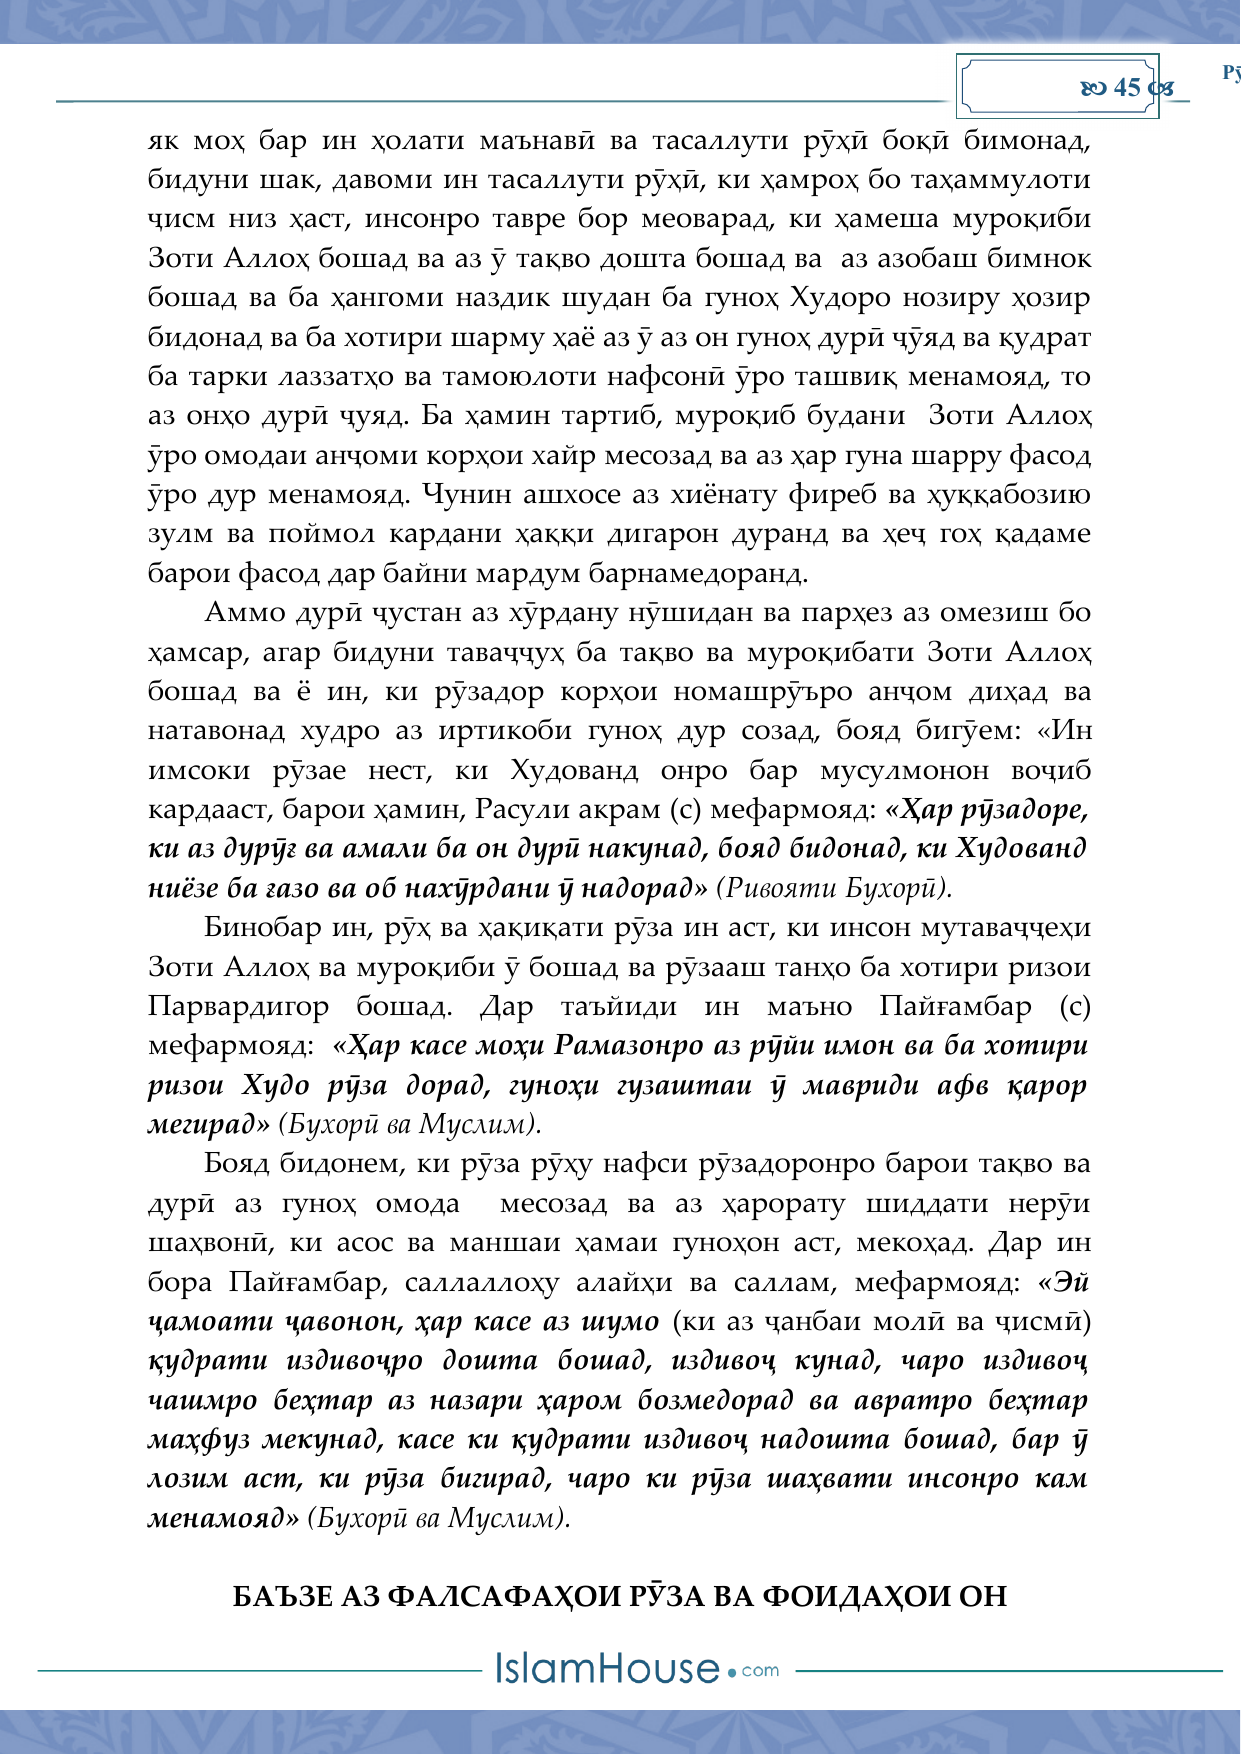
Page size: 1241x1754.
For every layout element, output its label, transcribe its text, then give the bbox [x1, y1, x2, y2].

text Бинобар ин, рӯҳ ва ҳақиқати рӯза ин аст, ки инсон мутаваҷҷеҳи Зоти Аллоҳ ва муроқиби ӯ бошад ва рӯзааш танҳо ба хотири ризои Парвардигор бошад. Дар таъйиди ин маъно Пайғамбар (с) мефармояд: «Ҳар касе моҳи Рамазонро аз рӯйи имон ва ба хотири ризои Худо рӯза дорад, гуноҳи гузаштаи ӯ мавриди афв қарор мегирад» (Бухорӣ ва Муслим). [148, 906, 1092, 1142]
text Аммо дурӣ ҷустан аз хӯрдану нӯшидан ва парҳез аз омезиш бо ҳамсар, агар бидуни таваҷҷуҳ ба тақво ва муроқибати Зоти Аллоҳ бошад ва ё ин, ки рӯзадор корҳои номашрӯъро анҷом диҳад ва натавонад худро аз иртикоби гуноҳ дур созад, бояд бигӯем: «Ин имсоки рӯзае нест, ки Худованд онро бар мусулмонон воҷиб кардааст, барои ҳамин, Расули акрам (с) мефармояд: «Ҳар рӯзадоре, ки аз дурӯғ ва амали ба он дурӣ накунад, бояд бидонад, ки Худованд ниёзе ба ғазо ва об нахӯрдани ӯ надорад» (Ривояти Бухорӣ). [148, 591, 1092, 906]
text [148, 118, 1092, 591]
picture [28, 1645, 483, 1691]
text Бояд бидонем, ки рӯза рӯҳу нафси рӯзадоронро барои тақво ва дурӣ аз гуноҳ омода месозад ва аз ҳарорату шиддати нерӯи шаҳвонӣ, ки асос ва маншаи ҳамаи гуноҳон аст, мекоҳад. Дар ин бора Пайғамбар, саллаллоҳу алайҳи ва саллам, мефармояд: «Эй ҷамоати ҷавонон, ҳар касе аз шумо (ки аз ҷанбаи молӣ ва ҷисмӣ) қудрати издивоҷро дошта бошад, издивоҷ кунад, чаро издивоҷ чашмро беҳтар аз назари ҳаром бозмедорад ва авратро беҳтар маҳфуз мекунад, касе ки қудрати издивоҷ надошта бошад, бар ӯ лозим аст, ки рӯза бигирад, чаро ки рӯза шаҳвати инсонро кам менамояд» (Бухорӣ ва Муслим). [148, 1142, 1092, 1536]
text БАЪЗЕ АЗ ФАЛСАФАҲОИ РӯЗА ВА ФОИДАҲОИ ОН [148, 1575, 1092, 1614]
picture [487, 1646, 1224, 1691]
